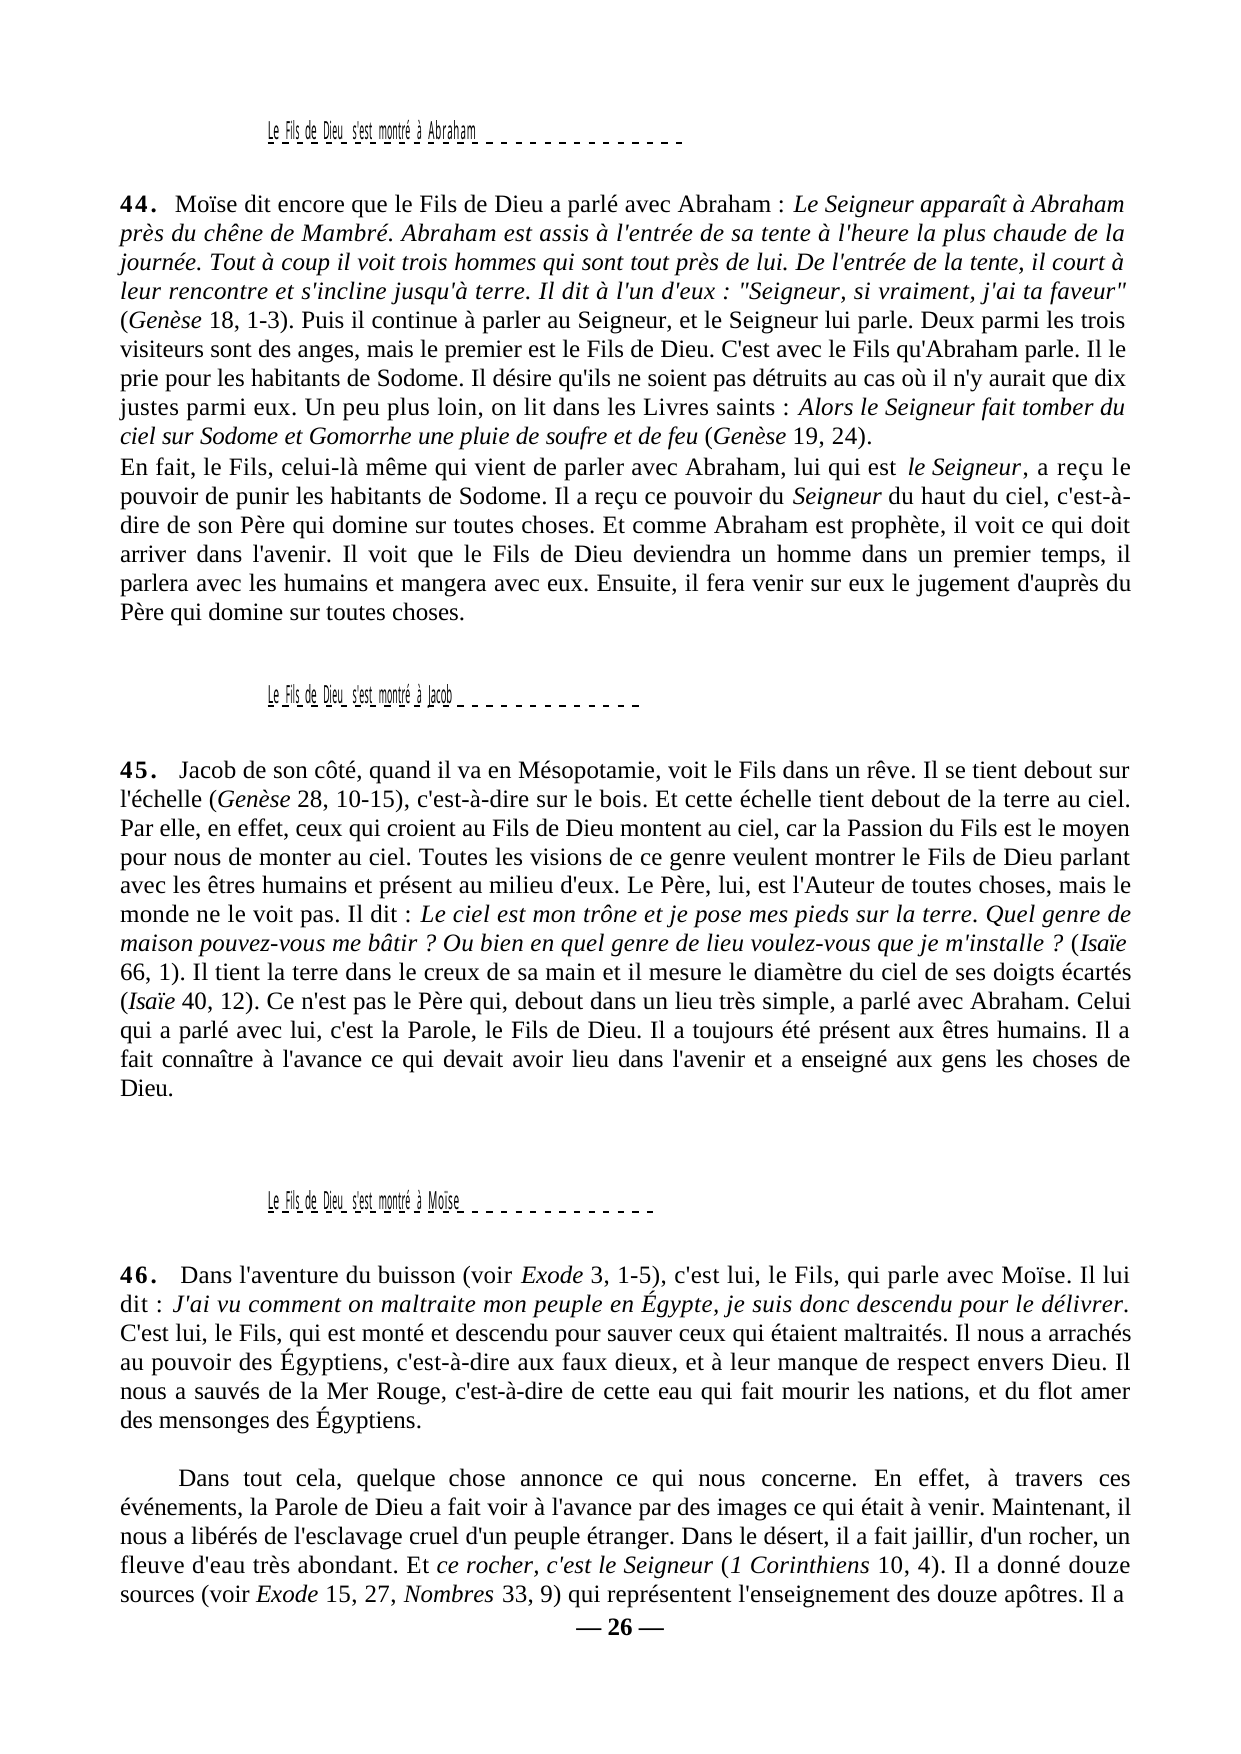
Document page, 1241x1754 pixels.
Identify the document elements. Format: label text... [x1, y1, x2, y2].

text En fait, le Fils, celui-là même qui vient de parler avec Abraham, lui qui est le Seigneur, a reçu le pouvoir de punir les habitants de Sodome. Il a reçu ce pouvoir du Seigneur du haut du ciel, c'est-à- dire de son Père qui domine sur toutes choses. Et comme Abraham est prophète, il voit ce qui doit arriver dans l'avenir. Il voit que le Fils de Dieu deviendra un homme dans un premier temps, il parlera avec les humains et mangera avec eux. Ensuite, il fera venir sur eux le jugement d'auprès du Père qui domine sur toutes choses. [120, 452, 1131, 625]
text Dans tout cela, quelque chose annonce ce qui nous concerne. En effet, à travers ces événements, la Parole de Dieu a fait voir à l'avance par des images ce qui était à venir. Maintenant, il nous a libérés de l'esclavage cruel d'un peuple étranger. Dans le désert, il a fait jaillir, d'un rocher, un fleuve d'eau très abondant. Et ce rocher, c'est le Seigneur (1 Corinthiens 10, 4). Il a donné douze sources (voir Exode 15, 27, Nombres 33, 9) qui représentent l'enseignement des douze apôtres. Il a [120, 1463, 1132, 1608]
text Le Fils de Dieu s'est montré à Moïse [268, 1184, 1138, 1215]
text 44. Moïse dit encore que le Fils de Dieu a parlé avec Abraham : Le Seigneur apparaît à Abraham près du chêne de Mambré. Abraham est assis à l'entrée de sa tente à l'heure la plus chaude de la journée. Tout à coup il voit trois hommes qui sont tout près de lui. De l'entrée de la tente, il court à leur rencontre et s'incline jusqu'à terre. Il dit à l'un d'eux : "Seigneur, si vraiment, j'ai ta faveur" (Genèse 18, 1-3). Puis il continue à parler au Seigneur, et le Seigneur lui parle. Deux parmi les trois visiteurs sont des anges, mais le premier est le Fils de Dieu. C'est avec le Fils qu'Abraham parle. Il le prie pour les habitants de Sodome. Il désire qu'ils ne soient pas détruits au cas où il n'y aurait que dix justes parmi eux. Un peu plus loin, on lit dans les Livres saints : Alors le Seigneur fait tomber du ciel sur Sodome et Gomorrhe une pluie de soufre et de feu (Genèse 19, 24). [120, 189, 1126, 449]
text 46. Dans l'aventure du buisson (voir Exode 3, 1-5), c'est lui, le Fils, qui parle avec Moïse. Il lui dit : J'ai vu comment on maltraite mon peuple en Égypte, je suis donc descendu pour le délivrer. C'est lui, le Fils, qui est monté et descendu pour sauver ceux qui étaient maltraités. Il nous a arrachés au pouvoir des Égyptiens, c'est-à-dire aux faux dieux, et à leur manque de respect envers Dieu. Il nous a sauvés de la Mer Rouge, c'est-à-dire de cette eau qui fait mourir les nations, et du flot amer des mensonges des Égyptiens. [120, 1261, 1131, 1434]
text 45. Jacob de son côté, quand il va en Mésopotamie, voit le Fils dans un rêve. Il se tient debout sur l'échelle (Genèse 28, 10-15), c'est-à-dire sur le bois. Et cette échelle tient debout de la terre au ciel. Par elle, en effet, ceux qui croient au Fils de Dieu montent au ciel, car la Passion du Fils est le moyen pour nous de monter au ciel. Toutes les visions de ce genre veulent montrer le Fils de Dieu parlant avec les êtres humains et présent au milieu d'eux. Le Père, lui, est l'Auteur de toutes choses, mais le monde ne le voit pas. Il dit : Le ciel est mon trône et je pose mes pieds sur la terre. Quel genre de maison pouvez-vous me bâtir ? Ou bien en quel genre de lieu voulez-vous que je m'installe ? (Isaïe [120, 755, 1131, 957]
text Le Fils de Dieu s'est montré à Abraham [268, 114, 1138, 146]
text Le Fils de Dieu s'est montré à Jacob [268, 678, 1138, 709]
text 66, 1). Il tient la terre dans le creux de sa main et il mesure le diamètre du ciel de ses doigts écartés (Isaïe 40, 12). Ce n'est pas le Père qui, debout dans un lieu très simple, a parlé avec Abraham. Celui qui a parlé avec lui, c'est la Parole, le Fils de Dieu. Il a toujours été présent aux êtres humains. Il a fait connaître à l'avance ce qui devait avoir lieu dans l'avenir et a enseigné aux gens les choses de Dieu. [120, 957, 1131, 1102]
